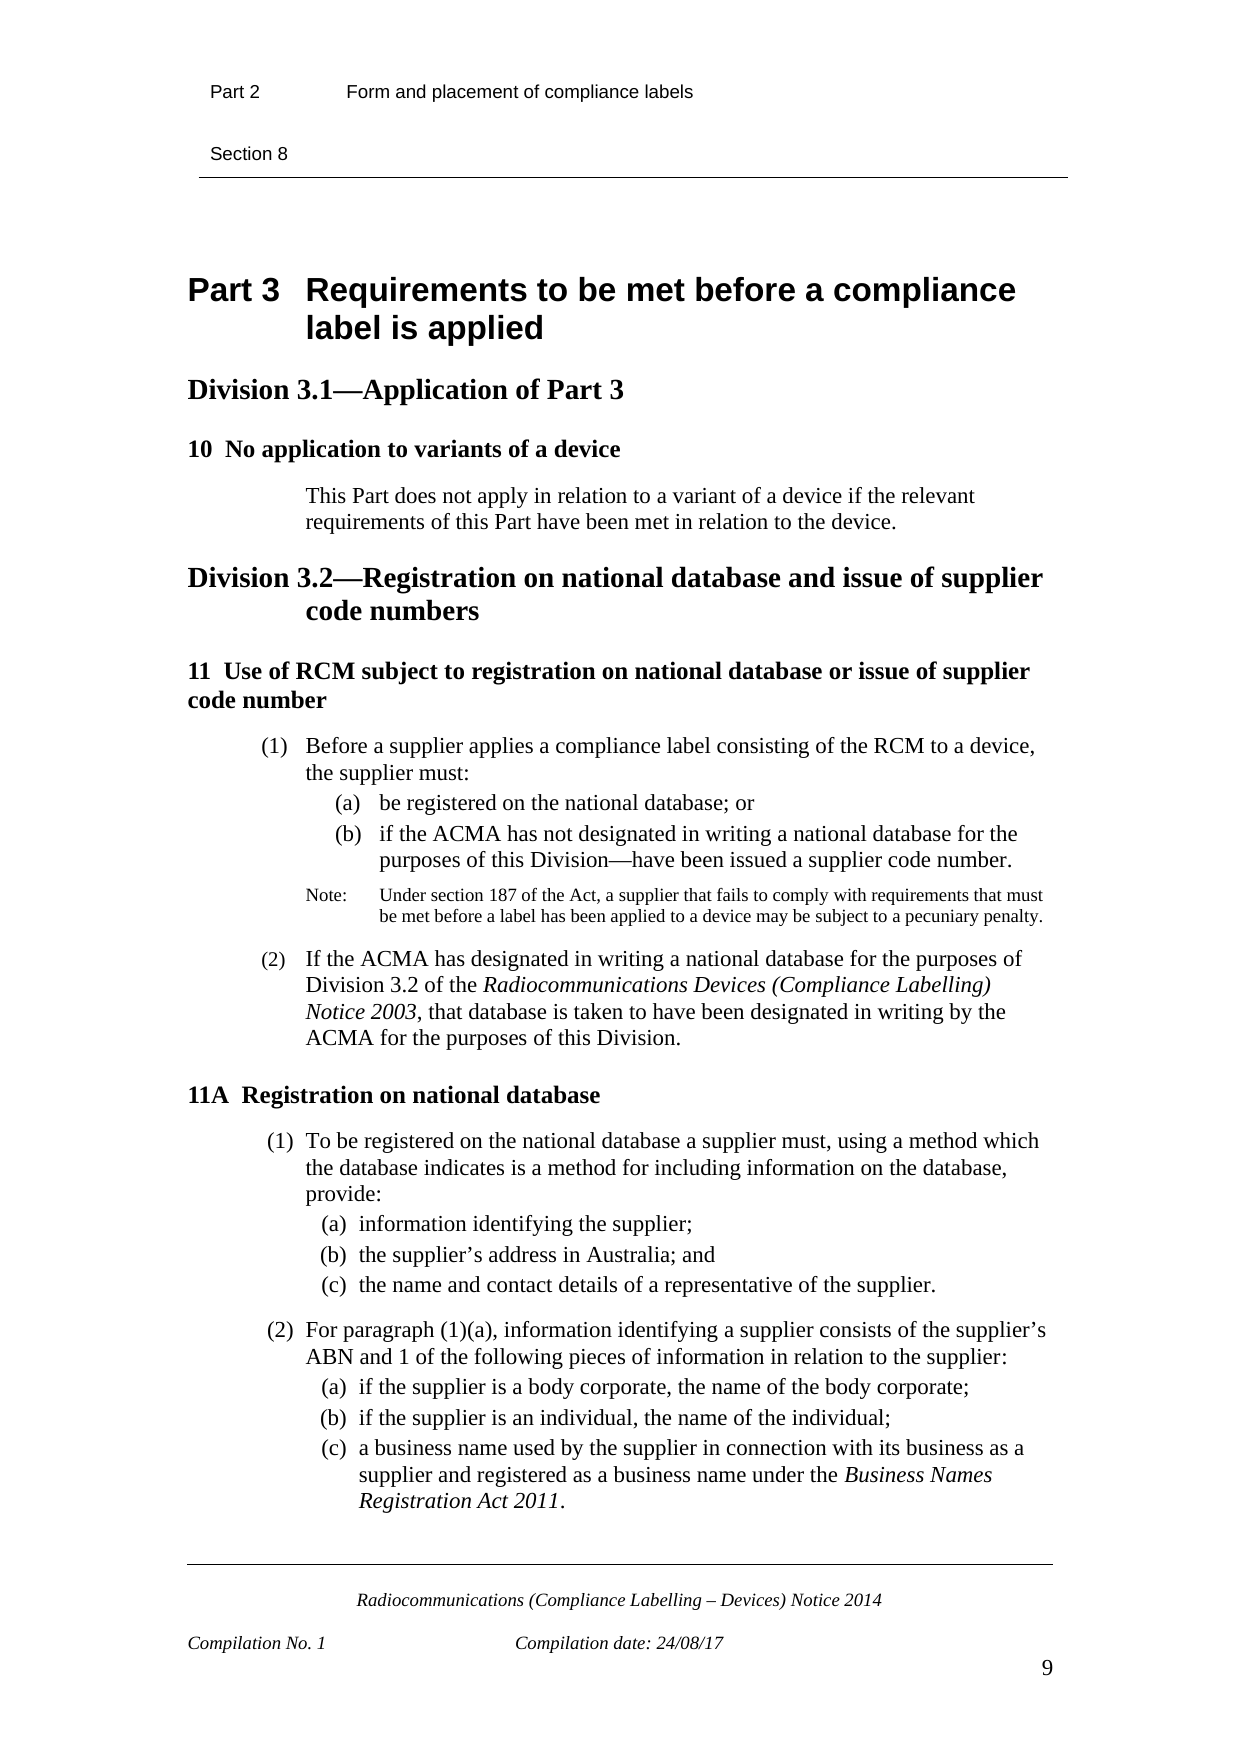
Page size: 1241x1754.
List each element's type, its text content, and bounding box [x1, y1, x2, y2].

text (b) if the ACMA has not designated in writing a national database for the purposes of this Division—have been issued a supplier code number. [335, 820, 1053, 872]
text (b) the supplier’s address in Australia; and [187, 1241, 1053, 1267]
text Division 3.1—Application of Part 3 [187, 372, 1053, 405]
text Note: Under section 187 of the Act, a supplier that fails to comply with requirements that must be met before a label has been applied to a device may be subject to a pecuniary penalty. [305, 885, 1053, 926]
text (a) be registered on the national database; or [335, 789, 1053, 816]
text (2) For paragraph (1)(a), information identifying a supplier consists of the supplier’s ABN and 1 of the following pieces of information in relation to the supplier: [187, 1317, 1053, 1369]
text (1) To be registered on the national database a supplier must, using a method which the database indicates is a method for including information on the database, provide: [187, 1127, 1053, 1206]
text This Part does not apply in relation to a variant of a device if the relevant requirements of this Part have been met in relation to the device. [187, 482, 1053, 535]
text 11A Registration on national database [187, 1080, 1053, 1108]
text Division 3.2—Registration on national database and issue of supplier code numbers [187, 560, 1053, 627]
list Before a supplier applies a compliance label consisting of the RCM to a device, the supplier must: [261, 732, 1053, 785]
text Part 3 Requirements to be met before a compliance label is applied [187, 270, 1053, 347]
text (a) if the supplier is a body corporate, the name of the body corporate; [187, 1373, 1053, 1400]
text 10 No application to variants of a device [187, 434, 1053, 463]
text (a) information identifying the supplier; [187, 1210, 1053, 1237]
text (c) the name and contact details of a representative of the supplier. [187, 1271, 1053, 1298]
text (b) if the supplier is an individual, the name of the individual; [187, 1404, 1053, 1430]
text 11 Use of RCM subject to registration on national database or issue of supplier code number [187, 656, 1053, 713]
list If the ACMA has designated in writing a national database for the purposes of Division 3.2 of the Radiocommunications Devices (Compliance Labelling) Notice 2003, that database is taken to have been designated in writing by the ACMA for the purposes of this Division. [261, 945, 1053, 1051]
text (c) a business name used by the supplier in connection with its business as a supplier and registered as a business name under the Business Names Registration Act 2011. [187, 1434, 1053, 1513]
